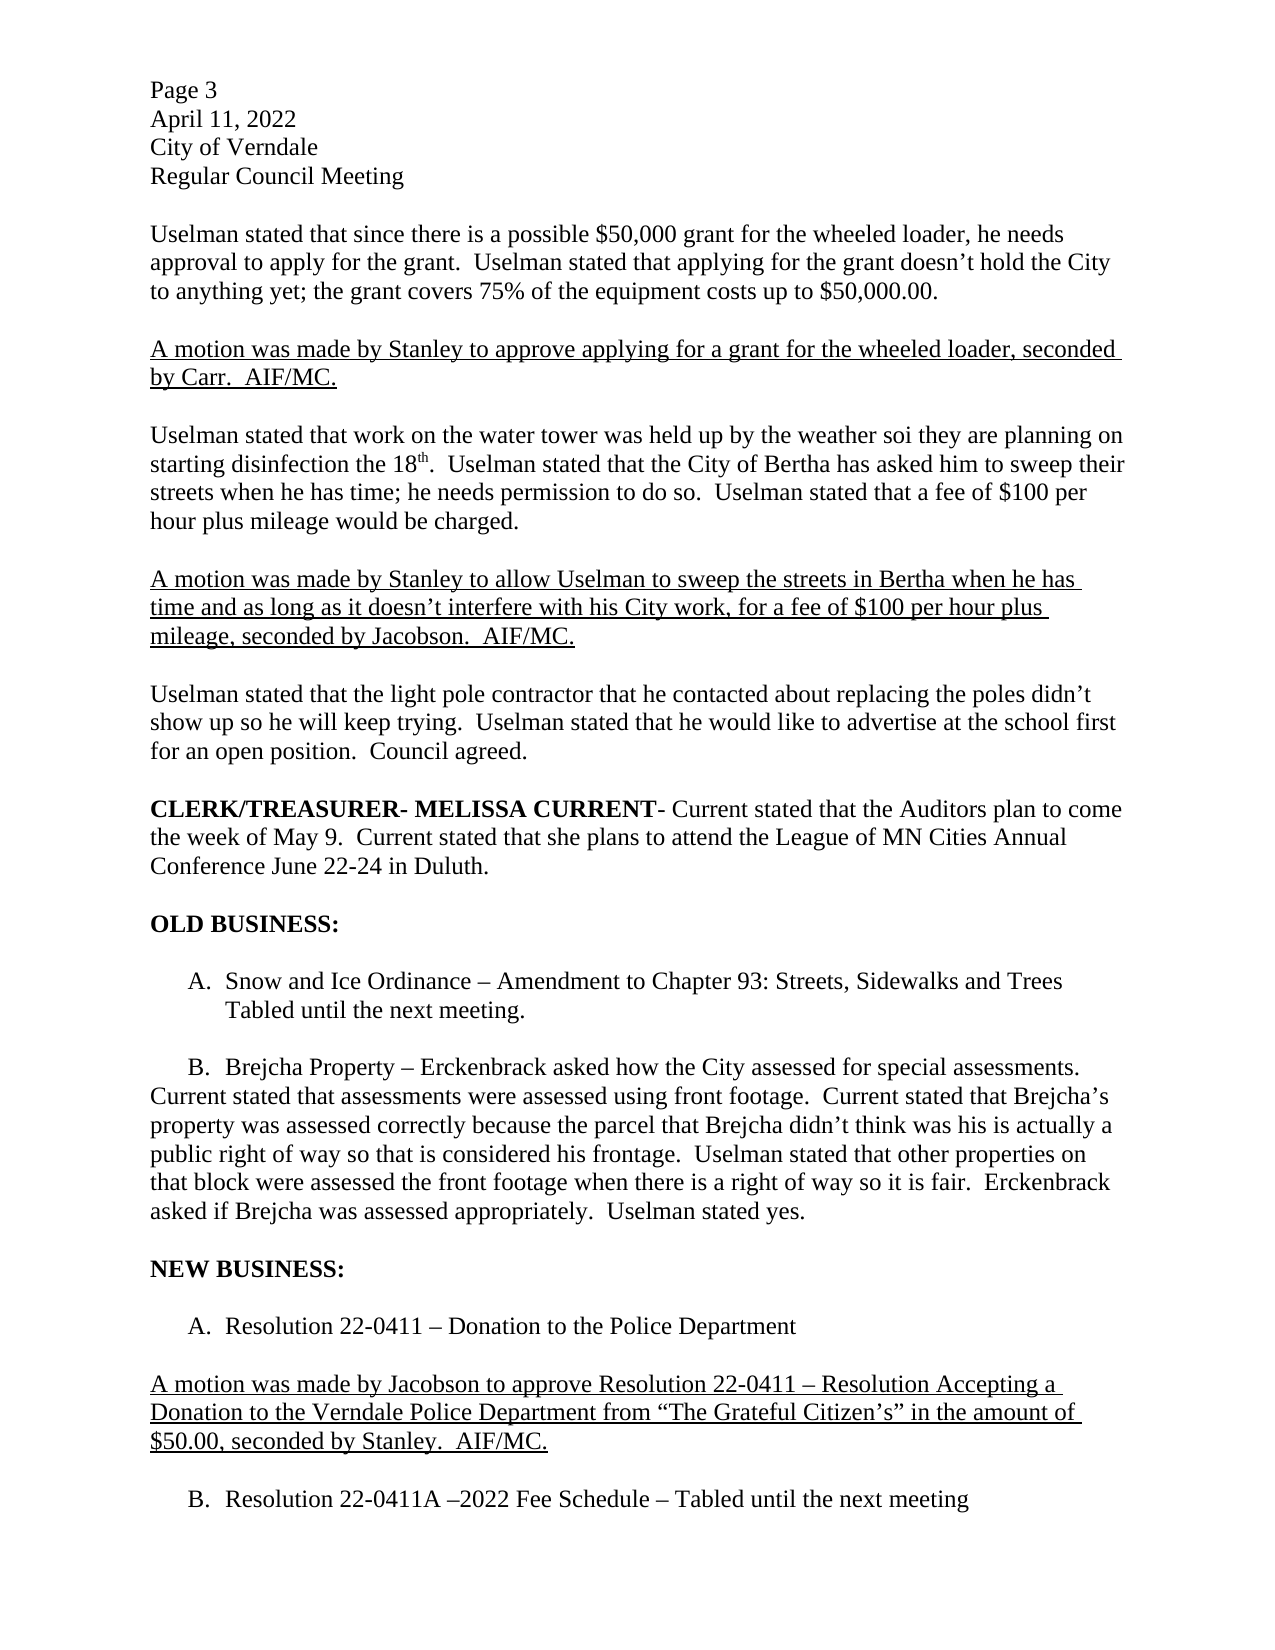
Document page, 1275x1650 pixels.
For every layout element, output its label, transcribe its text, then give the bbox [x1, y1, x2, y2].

text OLD BUSINESS: [150, 909, 1125, 937]
text A motion was made by Jacobson to approve Resolution 22-0411 – Resolution Accepting a Donation to the Verndale Police Department from “The Grateful Citizen’s” in the amount of $50.00, seconded by Stanley. AIF/MC. [150, 1369, 1125, 1455]
list Resolution 22-0411 – Donation to the Police Department [187, 1311, 1125, 1340]
text City of Verndale [150, 132, 1125, 161]
text Tabled until the next meeting. [225, 995, 1125, 1024]
text Uselman stated that the light pole contractor that he contacted about replacing the poles didn’t show up so he will keep trying. Uselman stated that he would like to advertise at the school first for an open position. Council agreed. [150, 679, 1125, 765]
text NEW BUSINESS: [150, 1254, 1125, 1282]
text Regular Council Meeting [150, 161, 1125, 190]
text A motion was made by Stanley to allow Uselman to sweep the streets in Bertha when he has time and as long as it doesn’t interfere with his City work, for a fee of $100 per hour plus mileage, seconded by Jacobson. AIF/MC. [150, 564, 1125, 650]
text Uselman stated that since there is a possible $50,000 grant for the wheeled loader, he needs approval to apply for the grant. Uselman stated that applying for the grant doesn’t hold the City to anything yet; the grant covers 75% of the equipment costs up to $50,000.00. [150, 219, 1125, 305]
text A motion was made by Stanley to approve applying for a grant for the wheeled loader, seconded by Carr. AIF/MC. [150, 334, 1125, 391]
text CLERK/TREASURER- MELISSA CURRENT- Current stated that the Auditors plan to come the week of May 9. Current stated that she plans to attend the League of MN Cities Annual Conference June 22-24 in Duluth. [150, 794, 1125, 880]
list Snow and Ice Ordinance – Amendment to Chapter 93: Streets, Sidewalks and Trees [187, 966, 1125, 995]
text April 11, 2022 [150, 104, 1125, 132]
list Brejcha Property – Erckenbrack asked how the City assessed for special assessments. Current stated that assessments were assessed using front footage. Current stated that Brejcha’s property was assessed correctly because the parcel that Brejcha didn’t think was his is actually a public right of way so that is considered his frontage. Uselman stated that other properties on that block were assessed the front footage when there is a right of way so it is fair. Erckenbrack asked if Brejcha was assessed appropriately. Uselman stated yes. [150, 1052, 1125, 1225]
text Page 3 [150, 75, 1125, 104]
text Uselman stated that work on the water tower was held up by the weather soi they are planning on starting disinfection the 18th. Uselman stated that the City of Bertha has asked him to sweep their streets when he has time; he needs permission to do so. Uselman stated that a fee of $100 per hour plus mileage would be charged. [150, 420, 1125, 535]
list Resolution 22-0411A –2022 Fee Schedule – Tabled until the next meeting [187, 1484, 1125, 1512]
